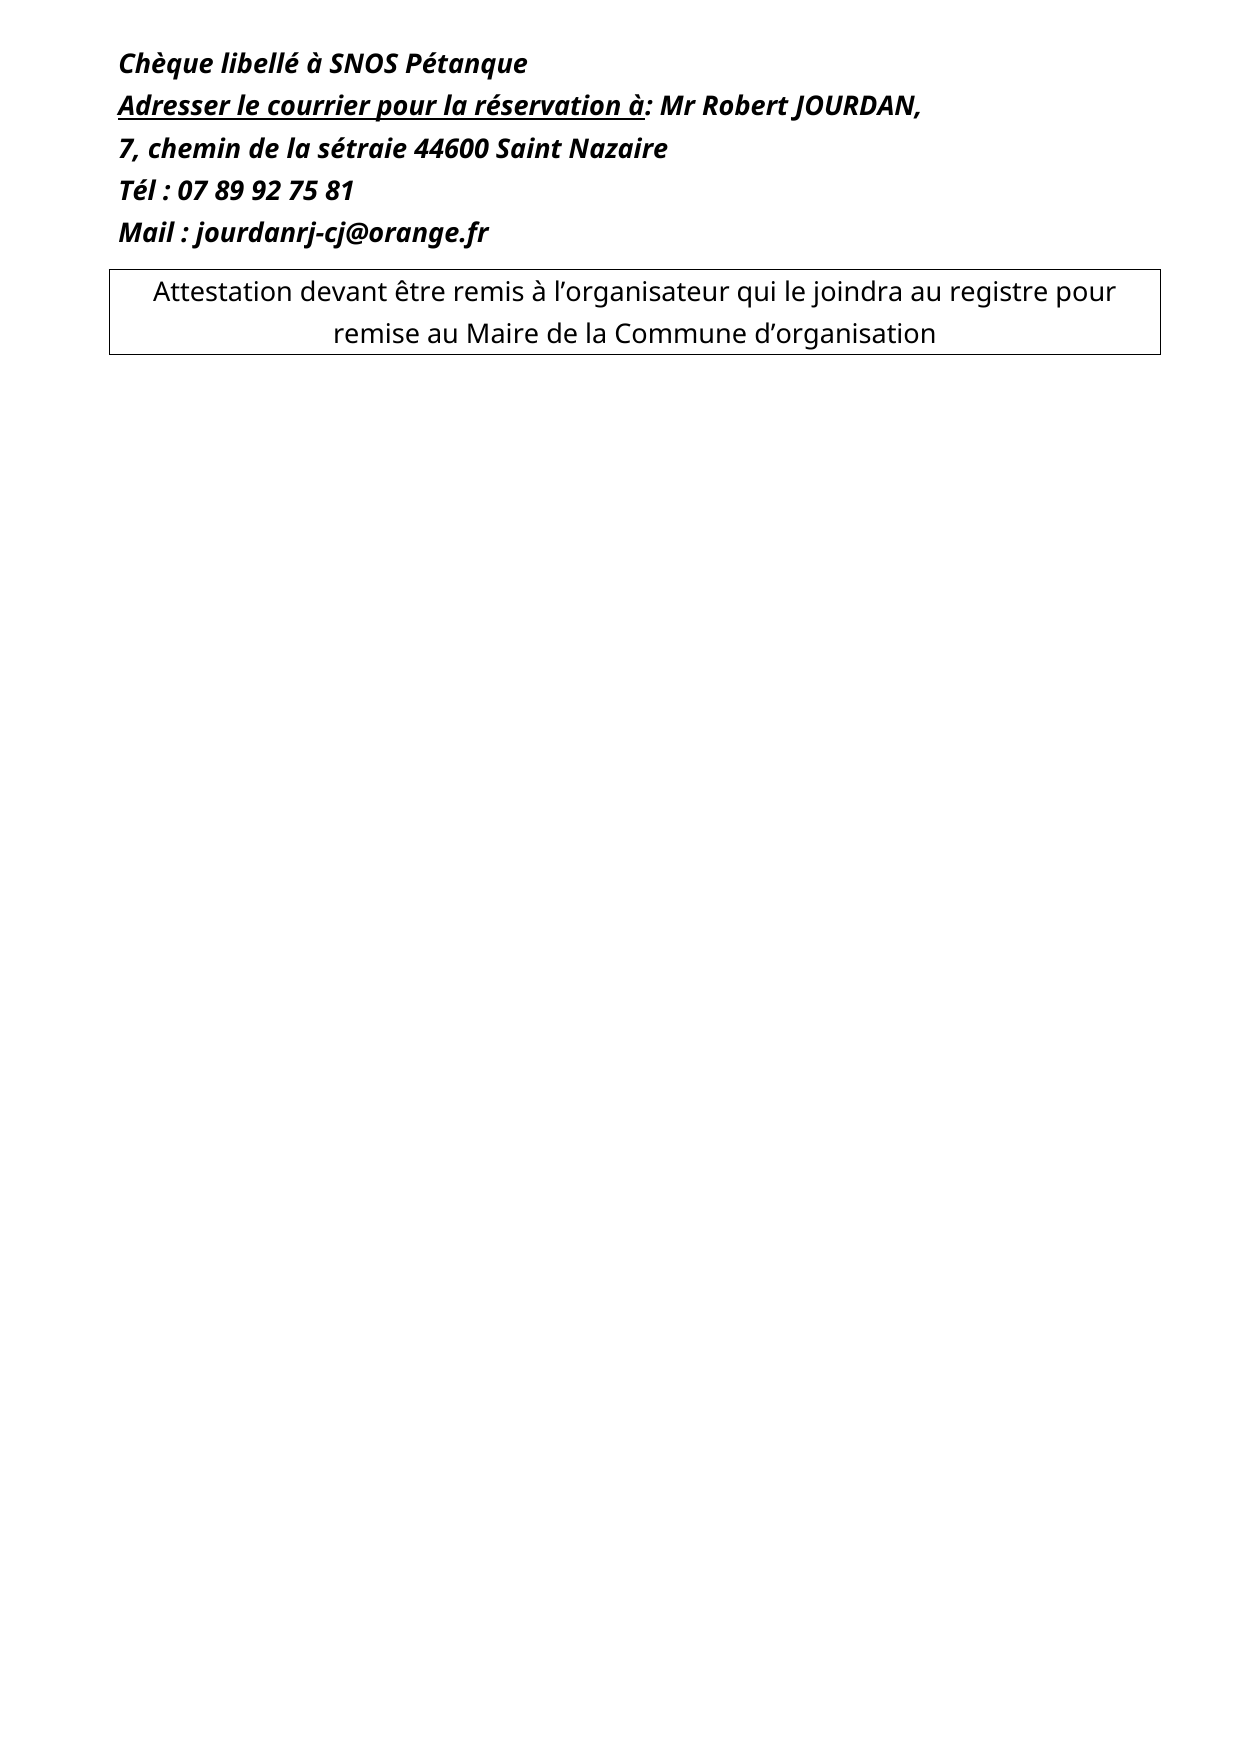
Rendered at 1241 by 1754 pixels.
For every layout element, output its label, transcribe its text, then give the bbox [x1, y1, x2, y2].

text Adresser le courrier pour la réservation à: Mr Robert JOURDAN, [118, 87, 1152, 123]
text Chèque libellé à SNOS Pétanque [118, 44, 1152, 81]
text Attestation devant être remis à l’organisateur qui le joindra au registre pour remise au Maire de la Commune d’organisation [110, 270, 1160, 354]
text Mail : jourdanrj-cj@orange.fr [118, 214, 1152, 251]
text 7, chemin de la sétraie 44600 Saint Nazaire [118, 129, 1152, 166]
text Tél : 07 89 92 75 81 [118, 171, 1152, 208]
